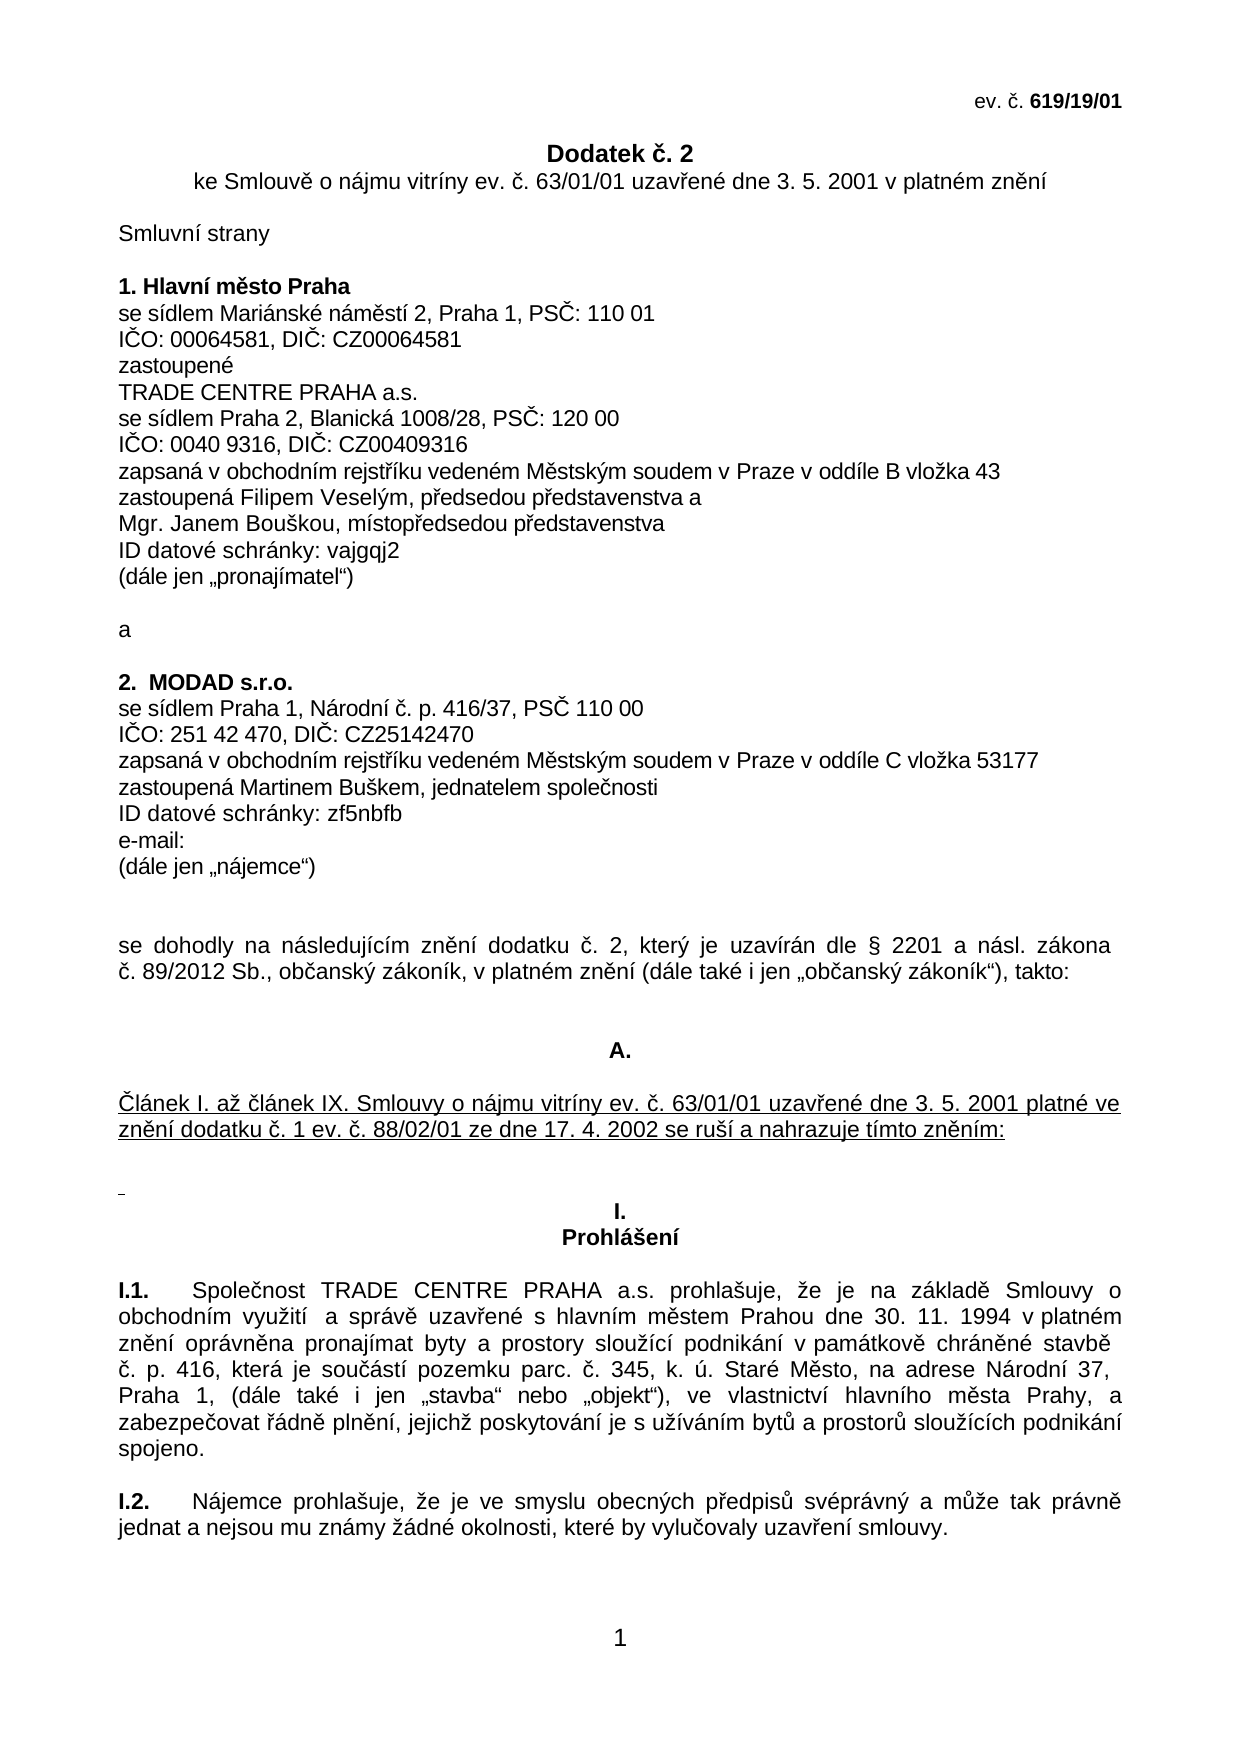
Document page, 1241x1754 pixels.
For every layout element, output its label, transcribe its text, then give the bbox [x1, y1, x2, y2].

text (dále jen „nájemce“) [118, 853, 1122, 879]
text se dohodly na následujícím znění dodatku č. 2, který je uzavírán dle § 2201 a násl. zákona č. 89/2012 Sb., občanský zákoník, v platném znění (dále také i jen „občanský zákoník“), takto: [118, 932, 1122, 985]
text se sídlem Praha 1, Národní č. p. 416/37, PSČ 110 00 [118, 695, 1122, 721]
text I.1. Společnost TRADE CENTRE PRAHA a.s. prohlašuje, že je na základě Smlouvy o obchodním využití a správě uzavřené s hlavním městem Prahou dne 30. 11. 1994 v platném znění oprávněna pronajímat byty a prostory sloužící podnikání v památkově chráněné stavbě č. p. 416, která je součástí pozemku parc. č. 345, k. ú. Staré Město, na adrese Národní 37, Praha 1, (dále také i jen „stavba“ nebo „objekt“), ve vlastnictví hlavního města Prahy, a zabezpečovat řádně plnění, jejichž poskytování je s užíváním bytů a prostorů sloužících podnikání spojeno. [118, 1277, 1122, 1461]
text IČO: 00064581, DIČ: CZ00064581 [118, 326, 1122, 352]
text A. [118, 1037, 1122, 1064]
text zapsaná v obchodním rejstříku vedeném Městským soudem v Praze v oddíle C vložka 53177 [118, 747, 1122, 774]
text Prohlášení [118, 1224, 1122, 1251]
text e-mail: [118, 827, 1122, 853]
text IČO: 251 42 470, DIČ: CZ25142470 [118, 721, 1122, 747]
text zapsaná v obchodním rejstříku vedeném Městským soudem v Praze v oddíle B vložka 43 [118, 458, 1122, 484]
text 1. Hlavní město Praha [118, 273, 1122, 299]
text zastoupená Martinem Buškem, jednatelem společnosti [118, 774, 1122, 800]
text (dále jen „pronajímatel“) [118, 563, 1122, 589]
text 2. MODAD s.r.o. [118, 668, 1122, 695]
text ID datové schránky: vajgqj2 [118, 537, 1122, 563]
text zastoupené [118, 352, 1122, 378]
text se sídlem Mariánské náměstí 2, Praha 1, PSČ: 110 01 [118, 299, 1122, 326]
text ID datové schránky: zf5nbfb [118, 800, 1122, 827]
text Smluvní strany [118, 220, 1122, 247]
text ke Smlouvě o nájmu vitríny ev. č. 63/01/01 uzavřené dne 3. 5. 2001 v platném znění [118, 168, 1122, 194]
text IČO: 0040 9316, DIČ: CZ00409316 [118, 431, 1122, 458]
text a [118, 616, 1122, 642]
text se sídlem Praha 2, Blanická 1008/28, PSČ: 120 00 [118, 405, 1122, 431]
text zastoupená Filipem Veselým, předsedou představenstva a Mgr. Janem Bouškou, místopředsedou představenstva [118, 484, 1122, 537]
text ev. č. 619/19/01 [193, 89, 1122, 113]
text Článek I. až článek IX. Smlouvy o nájmu vitríny ev. č. 63/01/01 uzavřené dne 3. 5. 2001 platné ve znění dodatku č. 1 ev. č. 88/02/01 ze dne 17. 4. 2002 se ruší a nahrazuje tímto zněním: [118, 1090, 1122, 1143]
text TRADE CENTRE PRAHA a.s. [118, 378, 1122, 405]
text I.2. Nájemce prohlašuje, že je ve smyslu obecných předpisů svéprávný a může tak právně jednat a nejsou mu známy žádné okolnosti, které by vylučovaly uzavření smlouvy. [118, 1488, 1122, 1541]
text I. [118, 1198, 1122, 1224]
text Dodatek č. 2 [118, 139, 1122, 168]
